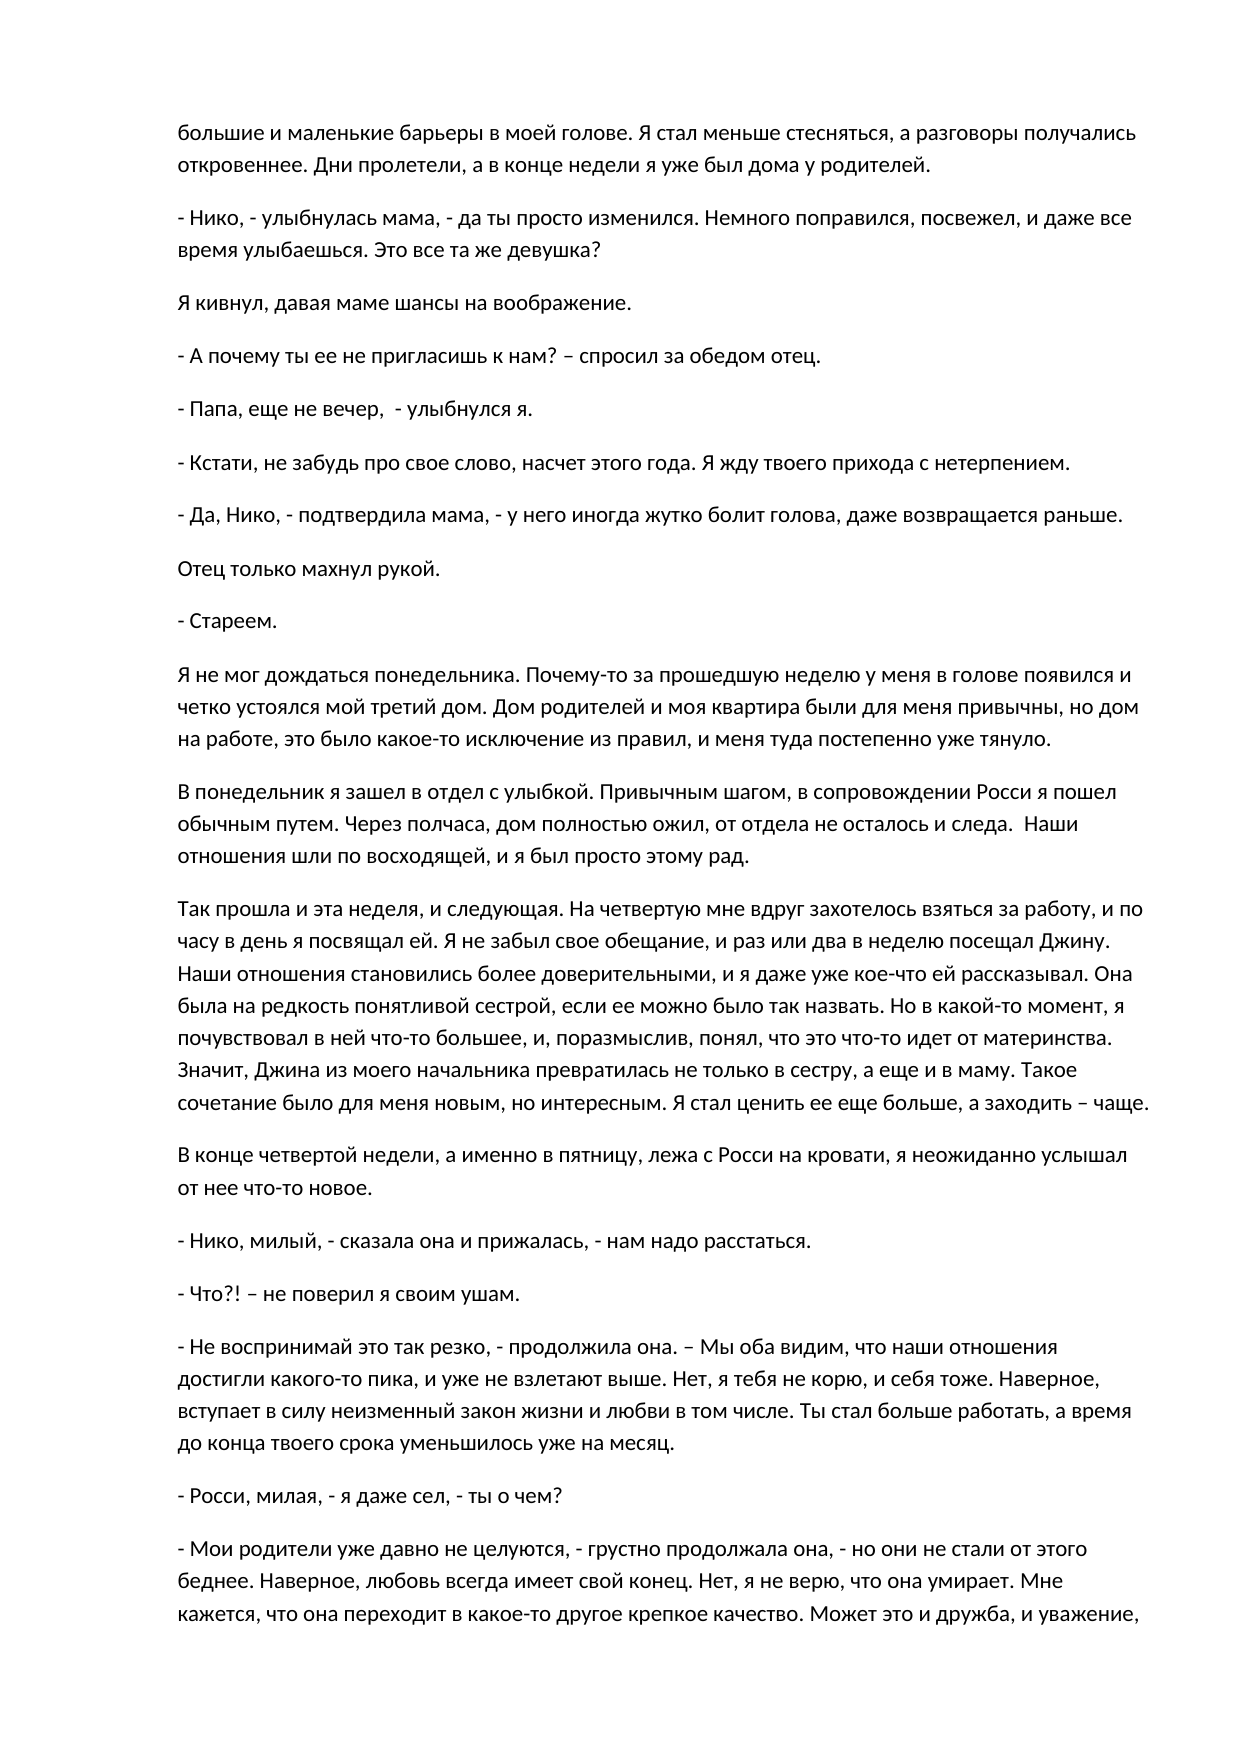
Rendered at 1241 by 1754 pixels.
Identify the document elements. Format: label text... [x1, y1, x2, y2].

text - А почему ты ее не пригласишь к нам? – спросил за обедом отец. [177, 342, 1152, 369]
text - Что?! – не поверил я своим ушам. [177, 1279, 1152, 1307]
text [177, 1534, 1152, 1627]
text Я не мог дождаться понедельника. Почему-то за прошедшую неделю у меня в голове появился и четко устоялся мой третий дом. Дом родителей и моя квартира были для меня привычны, но дом на работе, это было какое-то исключение из правил, и меня туда постепенно уже тянуло. [177, 660, 1152, 752]
text В конце четвертой недели, а именно в пятницу, лежа с Росси на кровати, я неожиданно услышал от нее что-то новое. [177, 1141, 1152, 1201]
text - Стареем. [177, 607, 1152, 635]
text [177, 118, 1152, 178]
text Так прошла и эта неделя, и следующая. На четвертую мне вдруг захотелось взяться за работу, и по часу в день я посвящал ей. Я не забыл свое обещание, и раз или два в неделю посещал Джину. Наши отношения становились более доверительными, и я даже уже кое-что ей рассказывал. Она была на редкость понятливой сестрой, если ее можно было так назвать. Но в какой-то момент, я почувствовал в ней что-то большее, и, поразмыслив, понял, что это что-то идет от материнства. Значит, Джина из моего начальника превратилась не только в сестру, а еще и в маму. Такое сочетание было для меня новым, но интересным. Я стал ценить ее еще больше, а заходить – чаще. [177, 894, 1152, 1116]
text - Нико, - улыбнулась мама, - да ты просто изменился. Немного поправился, посвежел, и даже все время улыбаешься. Это все та же девушка? [177, 203, 1152, 263]
text - Не воспринимай это так резко, - продолжила она. – Мы оба видим, что наши отношения достигли какого-то пика, и уже не взлетают выше. Нет, я тебя не корю, и себя тоже. Наверное, вступает в силу неизменный закон жизни и любви в том числе. Ты стал больше работать, а время до конца твоего срока уменьшилось уже на месяц. [177, 1332, 1152, 1456]
text Отец только махнул рукой. [177, 554, 1152, 582]
text - Нико, милый, - сказала она и прижалась, - нам надо расстаться. [177, 1226, 1152, 1254]
text В понедельник я зашел в отдел с улыбкой. Привычным шагом, в сопровождении Росси я пошел обычным путем. Через полчаса, дом полностью ожил, от отдела не осталось и следа. Наши отношения шли по восходящей, и я был просто этому рад. [177, 777, 1152, 869]
text - Кстати, не забудь про свое слово, насчет этого года. Я жду твоего прихода с нетерпением. [177, 448, 1152, 476]
text Я кивнул, давая маме шансы на воображение. [177, 288, 1152, 317]
text - Да, Нико, - подтвердила мама, - у него иногда жутко болит голова, даже возвращается раньше. [177, 501, 1152, 529]
text - Папа, еще не вечер, - улыбнулся я. [177, 394, 1152, 423]
text - Росси, милая, - я даже сел, - ты о чем? [177, 1481, 1152, 1509]
